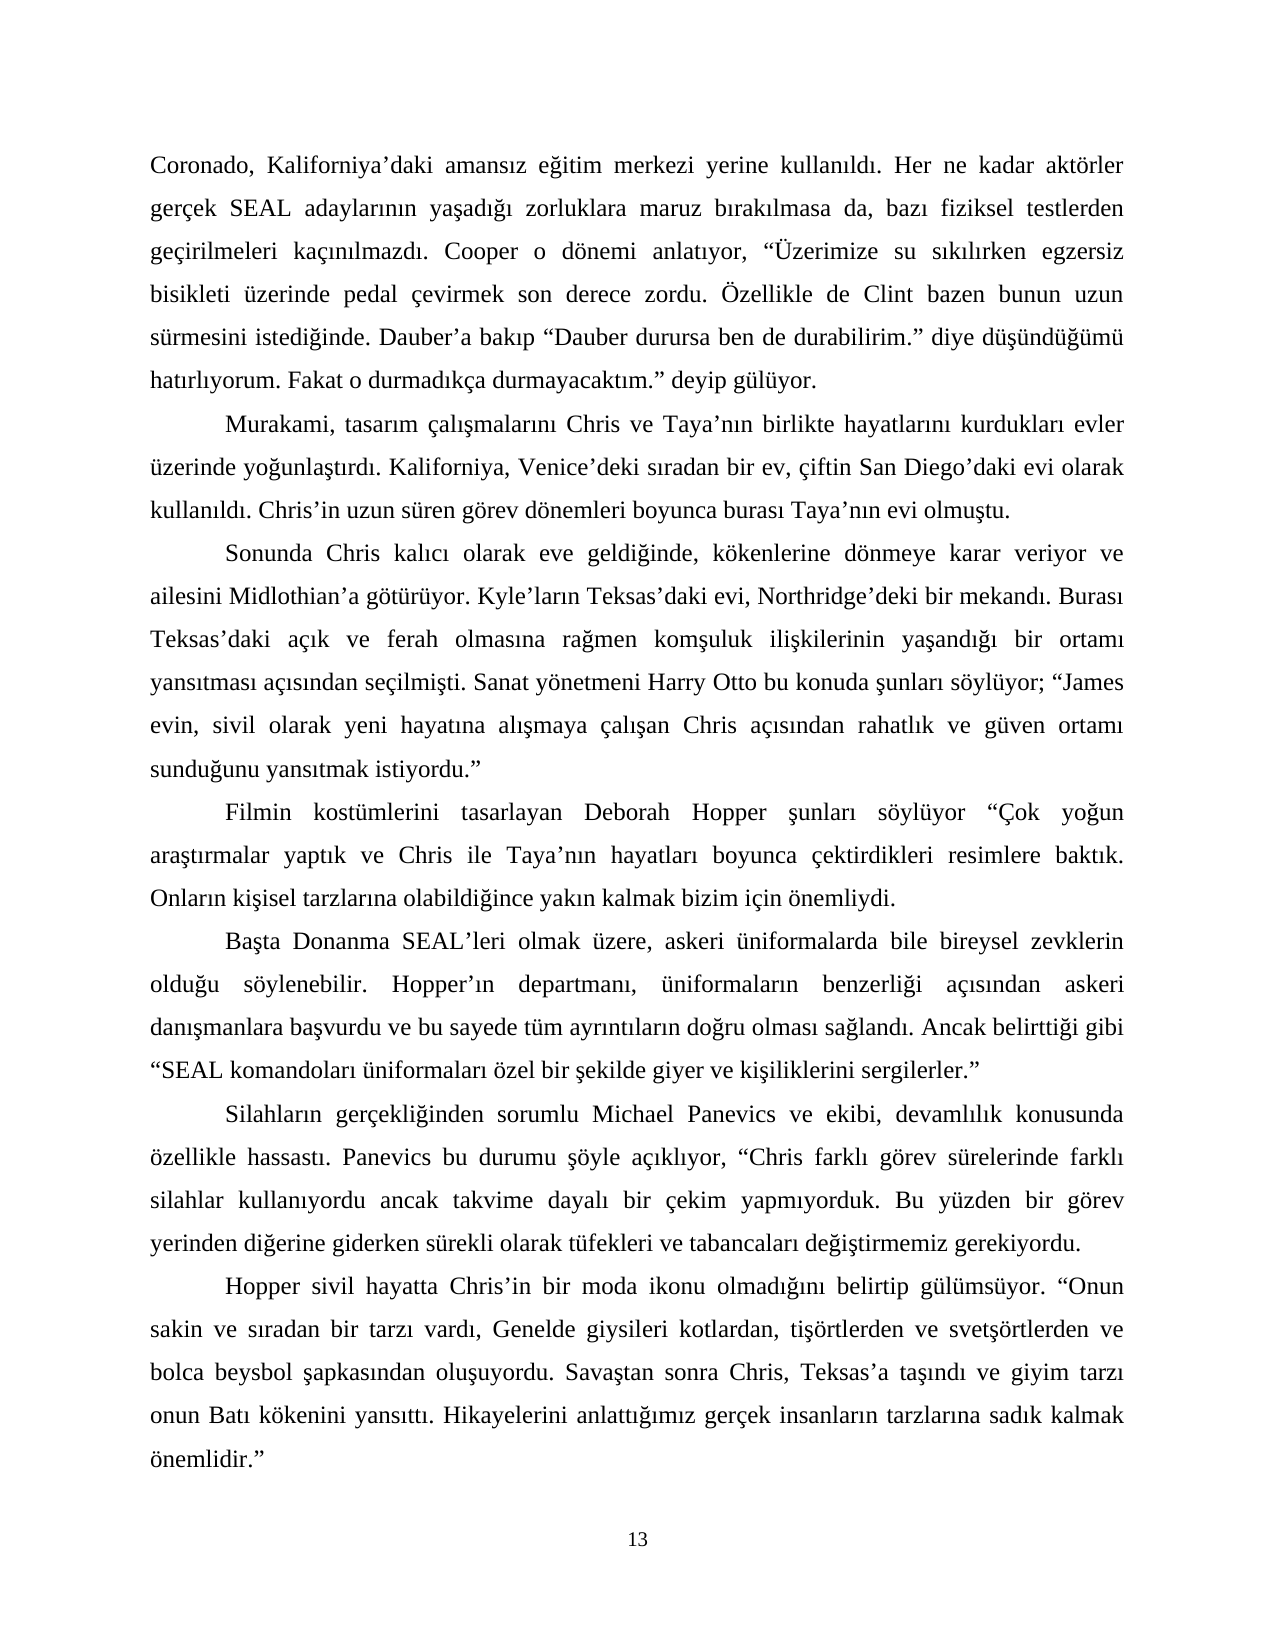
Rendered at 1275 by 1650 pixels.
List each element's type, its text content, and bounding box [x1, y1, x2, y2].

text Sonunda Chris kalıcı olarak eve geldiğinde, kökenlerine dönmeye karar veriyor ve ailesini Midlothian’a götürüyor. Kyle’ların Teksas’daki evi, Northridge’deki bir mekandı. Burası Teksas’daki açık ve ferah olmasına rağmen komşuluk ilişkilerinin yaşandığı bir ortamı yansıtması açısından seçilmişti. Sanat yönetmeni Harry Otto bu konuda şunları söylüyor; “James evin, sivil olarak yeni hayatına alışmaya çalışan Chris açısından rahatlık ve güven ortamı sunduğunu yansıtmak istiyordu.” [150, 538, 1125, 782]
text Başta Donanma SEAL’leri olmak üzere, askeri üniformalarda bile bireysel zevklerin olduğu söylenebilir. Hopper’ın departmanı, üniformaların benzerliği açısından askeri danışmanlara başvurdu ve bu sayede tüm ayrıntıların doğru olması sağlandı. Ancak belirttiği gibi “SEAL komandoları üniformaları özel bir şekilde giyer ve kişiliklerini sergilerler.” [150, 926, 1125, 1084]
text Hopper sivil hayatta Chris’in bir moda ikonu olmadığını belirtip gülümsüyor. “Onun sakin ve sıradan bir tarzı vardı, Genelde giysileri kotlardan, tişörtlerden ve svetşörtlerden ve bolca beysbol şapkasından oluşuyordu. Savaştan sonra Chris, Teksas’a taşındı ve giyim tarzı onun Batı kökenini yansıttı. Hikayelerini anlattığımız gerçek insanların tarzlarına sadık kalmak önemlidir.” [150, 1271, 1125, 1472]
text Silahların gerçekliğinden sorumlu Michael Panevics ve ekibi, devamlılık konusunda özellikle hassastı. Panevics bu durumu şöyle açıklıyor, “Chris farklı görev sürelerinde farklı silahlar kullanıyordu ancak takvime dayalı bir çekim yapmıyorduk. Bu yüzden bir görev yerinden diğerine giderken sürekli olarak tüfekleri ve tabancaları değiştirmemiz gerekiyordu. [150, 1099, 1125, 1257]
text Filmin kostümlerini tasarlayan Deborah Hopper şunları söylüyor “Çok yoğun araştırmalar yaptık ve Chris ile Taya’nın hayatları boyunca çektirdikleri resimlere baktık. Onların kişisel tarzlarına olabildiğince yakın kalmak bizim için önemliydi. [150, 797, 1125, 912]
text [150, 150, 1125, 394]
text Murakami, tasarım çalışmalarını Chris ve Taya’nın birlikte hayatlarını kurdukları evler üzerinde yoğunlaştırdı. Kaliforniya, Venice’deki sıradan bir ev, çiftin San Diego’daki evi olarak kullanıldı. Chris’in uzun süren görev dönemleri boyunca burası Taya’nın evi olmuştu. [150, 409, 1125, 524]
